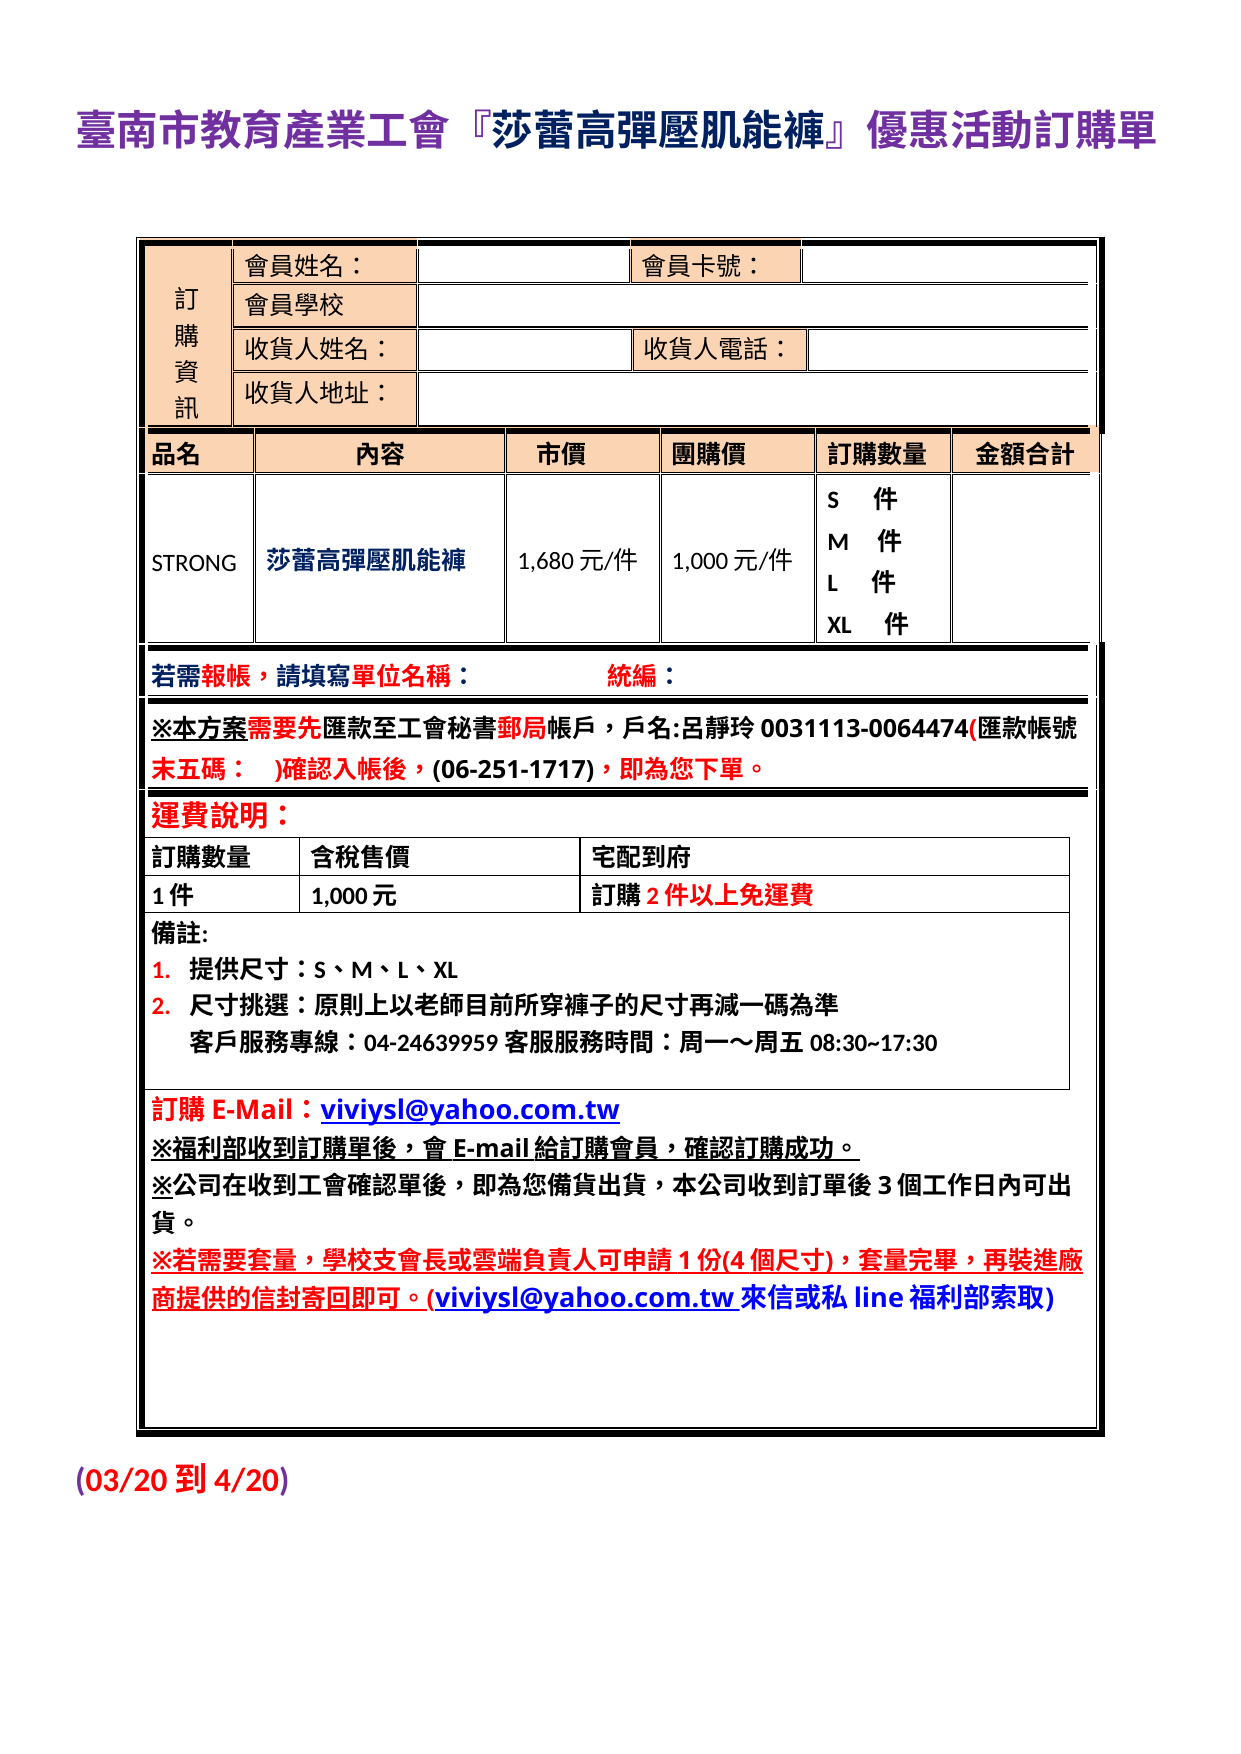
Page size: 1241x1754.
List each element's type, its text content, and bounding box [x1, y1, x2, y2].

table_cell 莎蕾高彈壓肌能褲 [256, 475, 504, 642]
table_cell [417, 282, 1099, 326]
table_cell 收貨人電話： [634, 330, 806, 370]
table_header 會員卡號： [630, 241, 801, 282]
table_cell 內容 [256, 434, 504, 472]
text (03/20到4/20) [75, 164, 1165, 1514]
table_cell 市價 [507, 434, 659, 472]
table_header [801, 241, 1096, 282]
table_header [417, 241, 630, 282]
table_cell [419, 330, 631, 370]
table_cell [951, 472, 1100, 642]
table_cell 收貨人地址： [234, 373, 416, 425]
table_cell 1,680元/件 [507, 475, 659, 642]
table_cell [809, 326, 1096, 370]
table_cell S 件 M 件 L 件 XL 件 [817, 475, 950, 642]
text 臺南市教育產業工會『莎蕾高彈壓肌能褲』優惠活動訂購單 [75, 89, 1165, 164]
table_cell 運費說明： 訂購E-Mail：viviysl@yahoo.com.tw ※福利部收到訂購單後，會E-mail給訂購會員，確認訂購成功。 ※公司在收到工會確認單後，即為您備貨出貨，本公司收到訂單後3個工作日內可出貨。 ※若需要套量，學校支會長或雲端負責人可申請1份(4個尺寸)，套量完畢，再裝進廠商提供的信封寄回即可。(viviysl@yahoo.com.tw來信或私line福利部索取) [140, 787, 1099, 1427]
table_cell [417, 370, 1099, 425]
table_header 會員姓名： [233, 246, 417, 282]
table_cell 若需報帳，請填寫單位名稱： 統編： [140, 642, 1099, 694]
table_cell 訂購數量 [817, 434, 950, 472]
table_cell ※本方案需要先匯款至工會秘書郵局帳戶，戶名:呂靜玲 0031113-0064474(匯款帳號末五碼： )確認入帳後，(06-251-1717)，即為您下單。 [140, 695, 1099, 787]
table_cell 品名 [140, 425, 255, 472]
table_cell 收貨人姓名： [234, 330, 416, 370]
table_cell 金額合計 [951, 425, 1099, 472]
table_header 訂 購 資 訊 [140, 238, 233, 425]
table_cell 會員學校 [234, 285, 416, 326]
table_cell STRONG [140, 472, 255, 642]
table_cell 團購價 [662, 434, 814, 472]
table_cell 1,000元/件 [662, 475, 814, 642]
